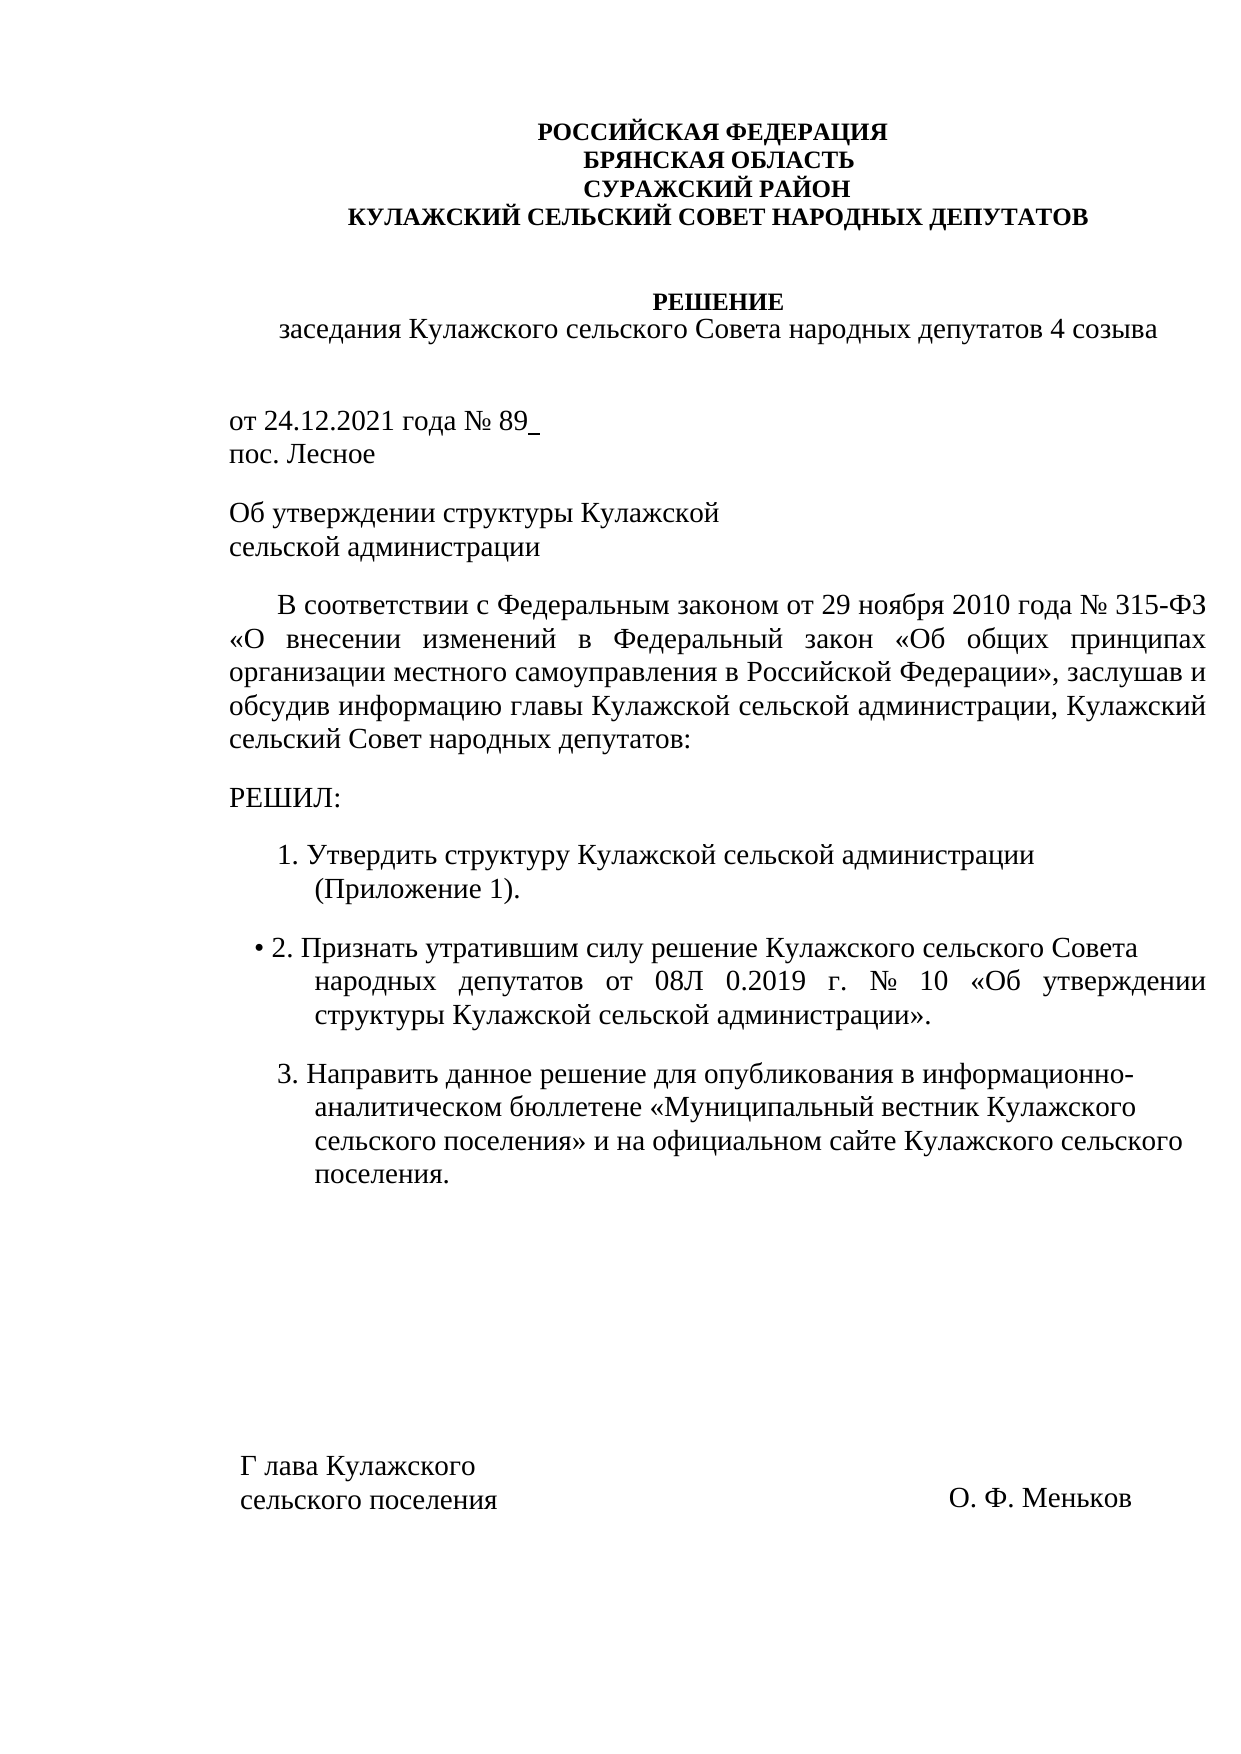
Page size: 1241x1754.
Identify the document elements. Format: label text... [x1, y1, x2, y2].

text 1. Утвердить структуру Кулажской сельской администрации (Приложение 1). [277, 837, 1207, 905]
text В соответствии с Федеральным законом от 29 ноября 2010 года № 315-ФЗ «О внесении изменений в Федеральный закон «Об общих принципах организации местного самоуправления в Российской Федерации», заслушав и обсудив информацию главы Кулажской сельской администрации, Кулажский сельский Совет народных депутатов: [229, 588, 1207, 755]
text КУЛАЖСКИЙ СЕЛЬСКИЙ СОВЕТ НАРОДНЫХ ДЕПУТАТОВ [229, 203, 1207, 231]
text РЕШИЛ: [229, 784, 1207, 813]
text РЕШЕНИЕ [229, 290, 1207, 315]
text Об утверждении структуры Кулажской сельской администрации [229, 496, 720, 563]
text РОССИЙСКАЯ ФЕДЕРАЦИЯ БРЯНСКАЯ ОБЛАСТЬ СУРАЖСКИЙ РАЙОН [537, 117, 893, 203]
text от 24.12.2021 года № 89 пос. Лесное [229, 403, 566, 470]
text заседания Кулажского сельского Совета народных депутатов 4 созыва [229, 315, 1207, 344]
text 3. Направить данное решение для опубликования в информационно-аналитическом бюллетене «Муниципальный вестник Кулажского сельского поселения» и на официальном сайте Кулажского сельского поселения. [277, 1057, 1207, 1190]
text О. Ф. Меньков [948, 1484, 1132, 1514]
text • 2. Признать утратившим силу решение Кулажского сельского Совета [254, 934, 1207, 963]
text народных депутатов от 08Л 0.2019 г. № 10 «Об утверждении структуры Кулажской сельской администрации». [314, 963, 1207, 1031]
text Г лава Кулажского сельского поселения [240, 1448, 502, 1516]
